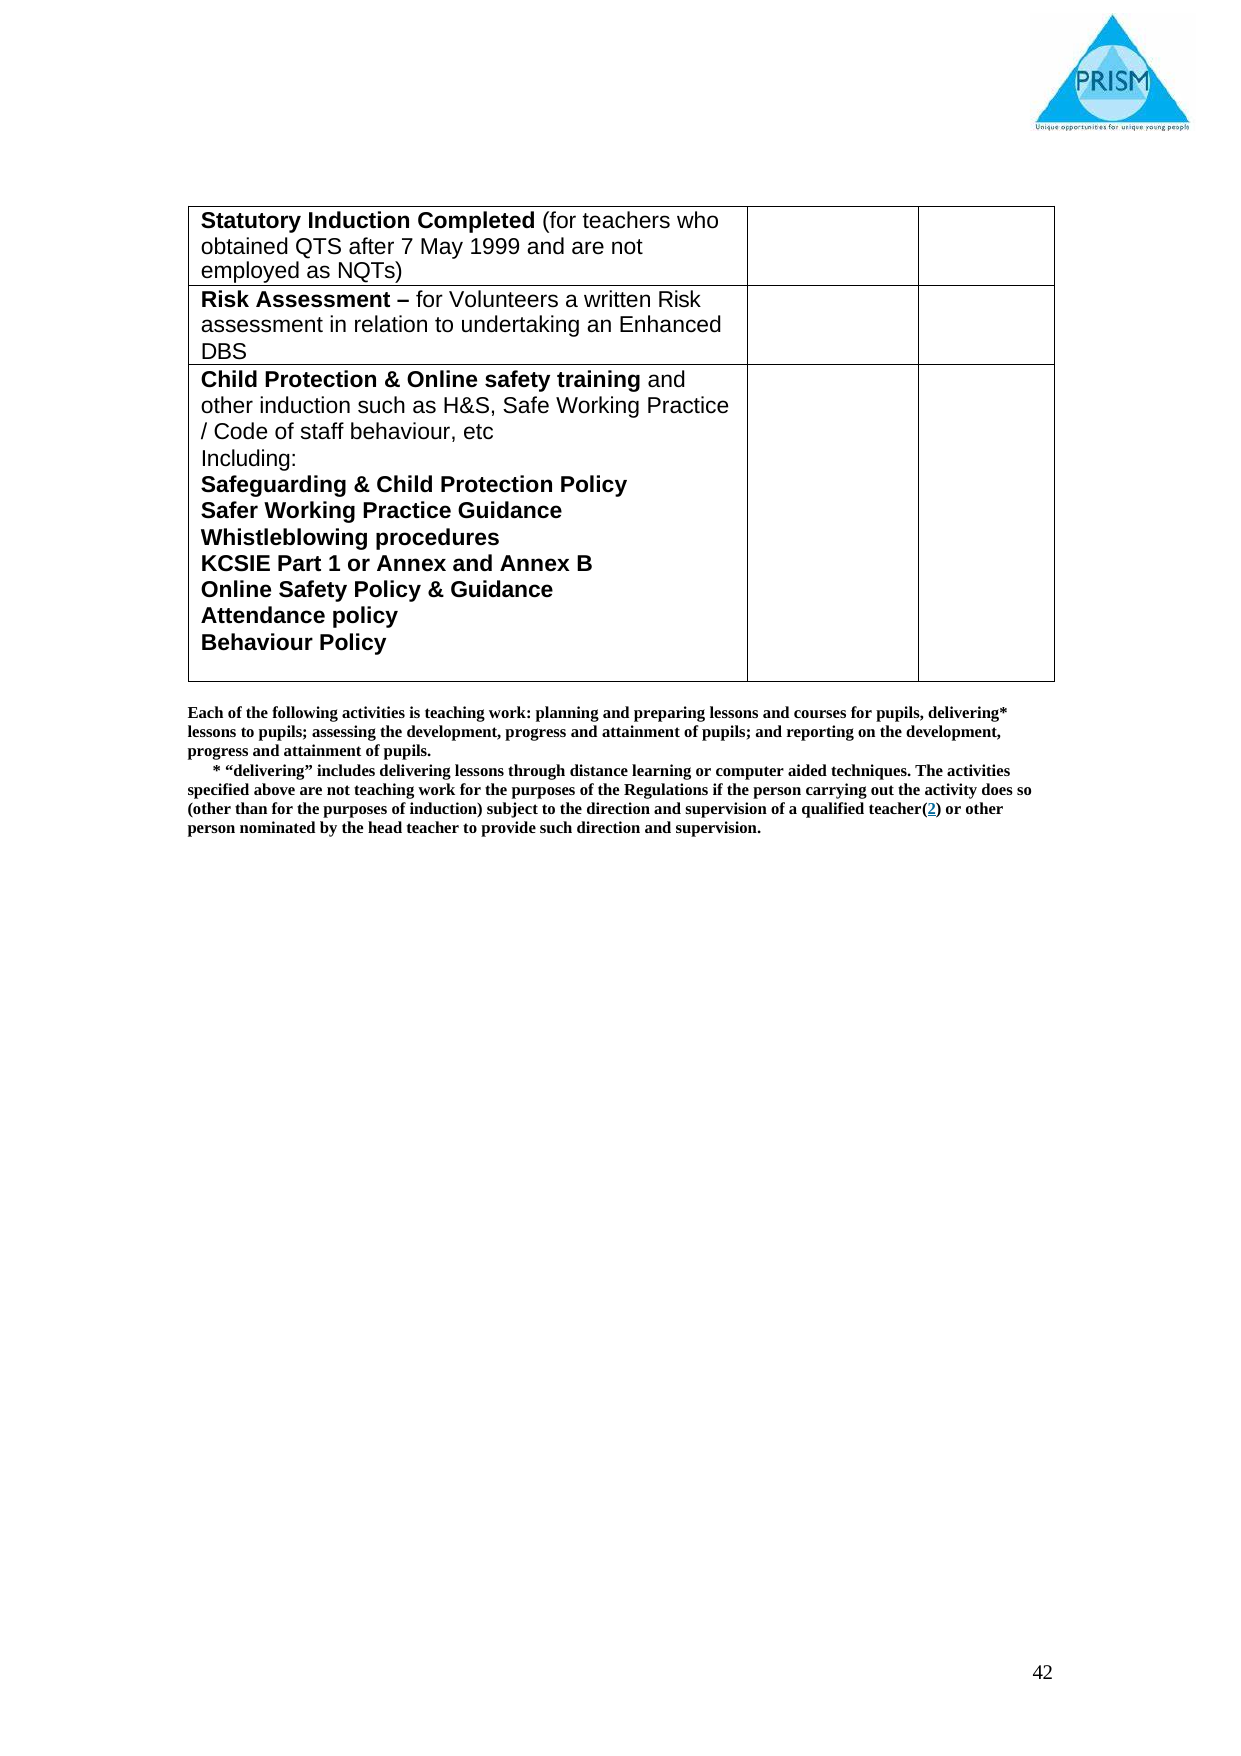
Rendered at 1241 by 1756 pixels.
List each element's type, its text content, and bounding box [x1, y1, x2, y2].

table_cell Child Protection & Online safety training and other induction such as H&S, Safe Working Practice / Code of staff behaviour, etc Including: Safeguarding & Child Protection Policy Safer Working Practice Guidance Whistleblowing procedures KCSIE Part 1 or Annex and Annex B Online Safety Policy & Guidance Attendance policy Behaviour Policy [189, 365, 747, 681]
table_header Statutory Induction Completed (for teachers who obtained QTS after 7 May 1999 and are not employed as NQTs) [189, 207, 747, 284]
table_header [919, 207, 1054, 284]
table_cell [919, 365, 1054, 681]
table_cell [919, 286, 1054, 364]
table_cell Risk Assessment – for Volunteers a written Risk assessment in relation to undertaking an Enhanced DBS [189, 286, 747, 364]
table_cell [748, 365, 918, 681]
table_header [748, 207, 918, 284]
text * “delivering” includes delivering lessons through distance learning or computer aided techniques. The activities specified above are not teaching work for the purposes of the Regulations if the person carrying out the activity does so (other than for the purposes of induction) subject to the direction and supervision of a qualified teacher(2) or other person nominated by the head teacher to provide such direction and supervision. [187, 760, 1045, 837]
table_cell [748, 286, 918, 364]
text Each of the following activities is teaching work: planning and preparing lessons and courses for pupils, delivering* lessons to pupils; assessing the development, progress and attainment of pupils; and reporting on the development, progress and attainment of pupils. [187, 703, 1045, 760]
